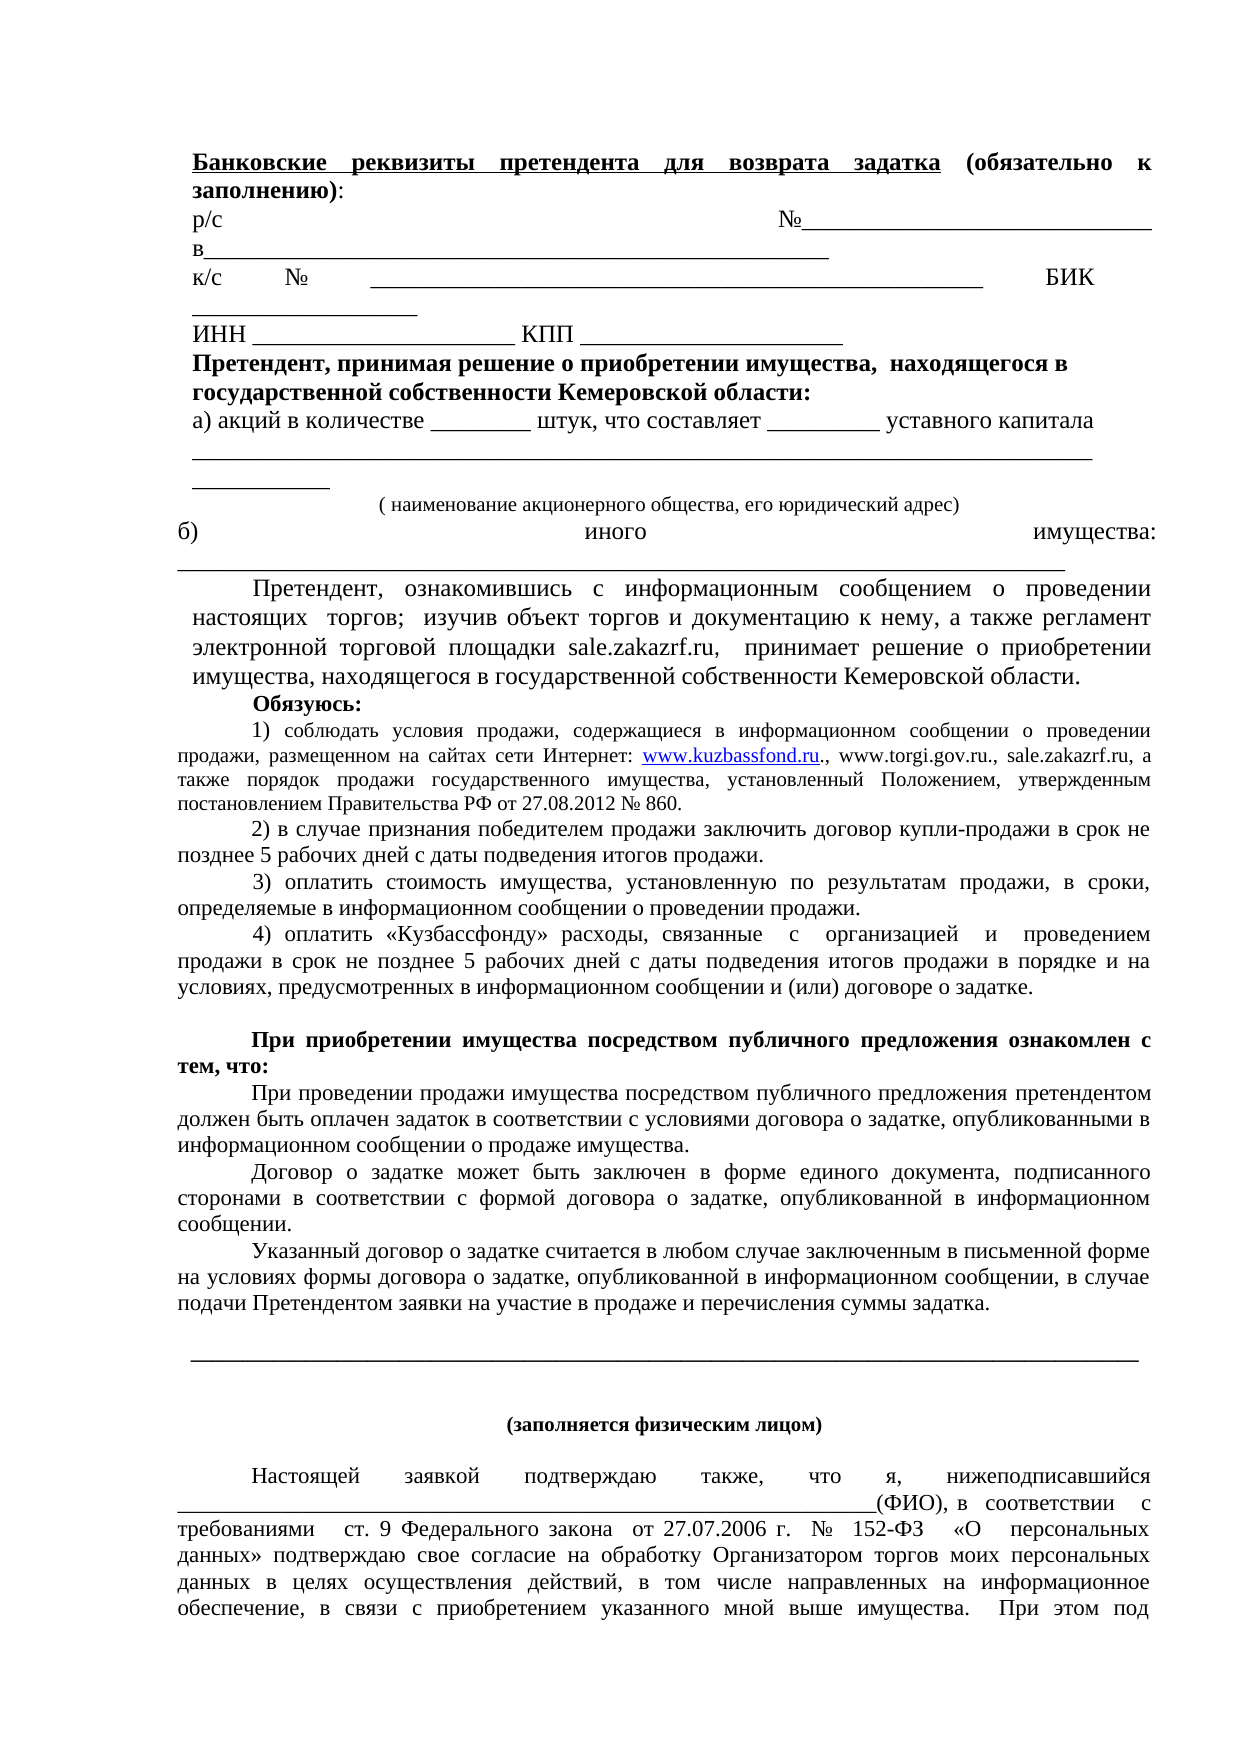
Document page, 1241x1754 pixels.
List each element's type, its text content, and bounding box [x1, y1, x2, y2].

text Договор о задатке может быть заключен в форме единого документа, подписанного сторонами в соответствии с формой договора о задатке, опубликованной в информационном сообщении. [177, 1158, 1152, 1237]
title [177, 1462, 1152, 1621]
text 1) соблюдать условия продажи, содержащиеся в информационном сообщении о проведении продажи, размещенном на сайтах сети Интернет: www.kuzbassfond.ru., www.torgi.gov.ru., sale.zakazrf.ru, а также порядок продажи государственного имущества, установленный Положением, утвержденным постановлением Правительства РФ от 27.08.2012 № 860. [177, 717, 1152, 815]
text ___________________________________________________________________________________________ [177, 1340, 1152, 1364]
text б) иного имущества: _______________________________________________________________________ [177, 516, 1157, 573]
text 2) в случае признания победителем продажи заключить договор купли-продажи в срок не позднее 5 рабочих дней с даты подведения итогов продажи. [177, 815, 1152, 868]
text к/с № _________________________________________________ БИК __________________ [192, 262, 1094, 319]
text (заполняется физическим лицом) [177, 1412, 1152, 1436]
text Претендент, ознакомившись с информационным сообщением о проведении настоящих торгов; изучив объект торгов и документацию к нему, а также регламент электронной торговой площадки sale.zakazrf.ru, принимает решение о приобретении имущества, находящегося в государственной собственности Кемеровской области. [192, 573, 1152, 690]
text 3) оплатить стоимость имущества, установленную по результатам продажи, в сроки, определяемые в информационном сообщении о проведении продажи. [177, 868, 1152, 921]
text Банковские реквизиты претендента для возврата задатка (обязательно к заполнению): [192, 147, 1152, 204]
text При проведении продажи имущества посредством публичного предложения претендентом должен быть оплачен задаток в соответствии с условиями договора о задатке, опубликованными в информационном сообщении о продаже имущества. [177, 1079, 1152, 1158]
text ( наименование акционерного общества, его юридический адрес) [192, 492, 1094, 516]
text Претендент, принимая решение о приобретении имущества, находящегося в государственной собственности Кемеровской области: [192, 348, 1105, 406]
text При приобретении имущества посредством публичного предложения ознакомлен с тем, что: [177, 1026, 1152, 1079]
text 4) оплатить «Кузбассфонду» расходы, связанные с организацией и проведением продажи в срок не позднее 5 рабочих дней с даты подведения итогов продажи в порядке и на условиях, предусмотренных в информационном сообщении и (или) договоре о задатке. [177, 921, 1152, 999]
text ИНН _____________________ КПП _____________________ [192, 319, 1094, 348]
text р/с №____________________________ в__________________________________________________ [192, 204, 1152, 262]
text Обязуюсь: [177, 690, 1152, 717]
text а) акций в количестве ________ штук, что составляет _________ уставного капитала ___________________________________________________________________________________ [192, 406, 1094, 492]
text Указанный договор о задатке считается в любом случае заключенным в письменной форме на условиях формы договора о задатке, опубликованной в информационном сообщении, в случае подачи Претендентом заявки на участие в продаже и перечисления суммы задатка. [177, 1237, 1152, 1316]
